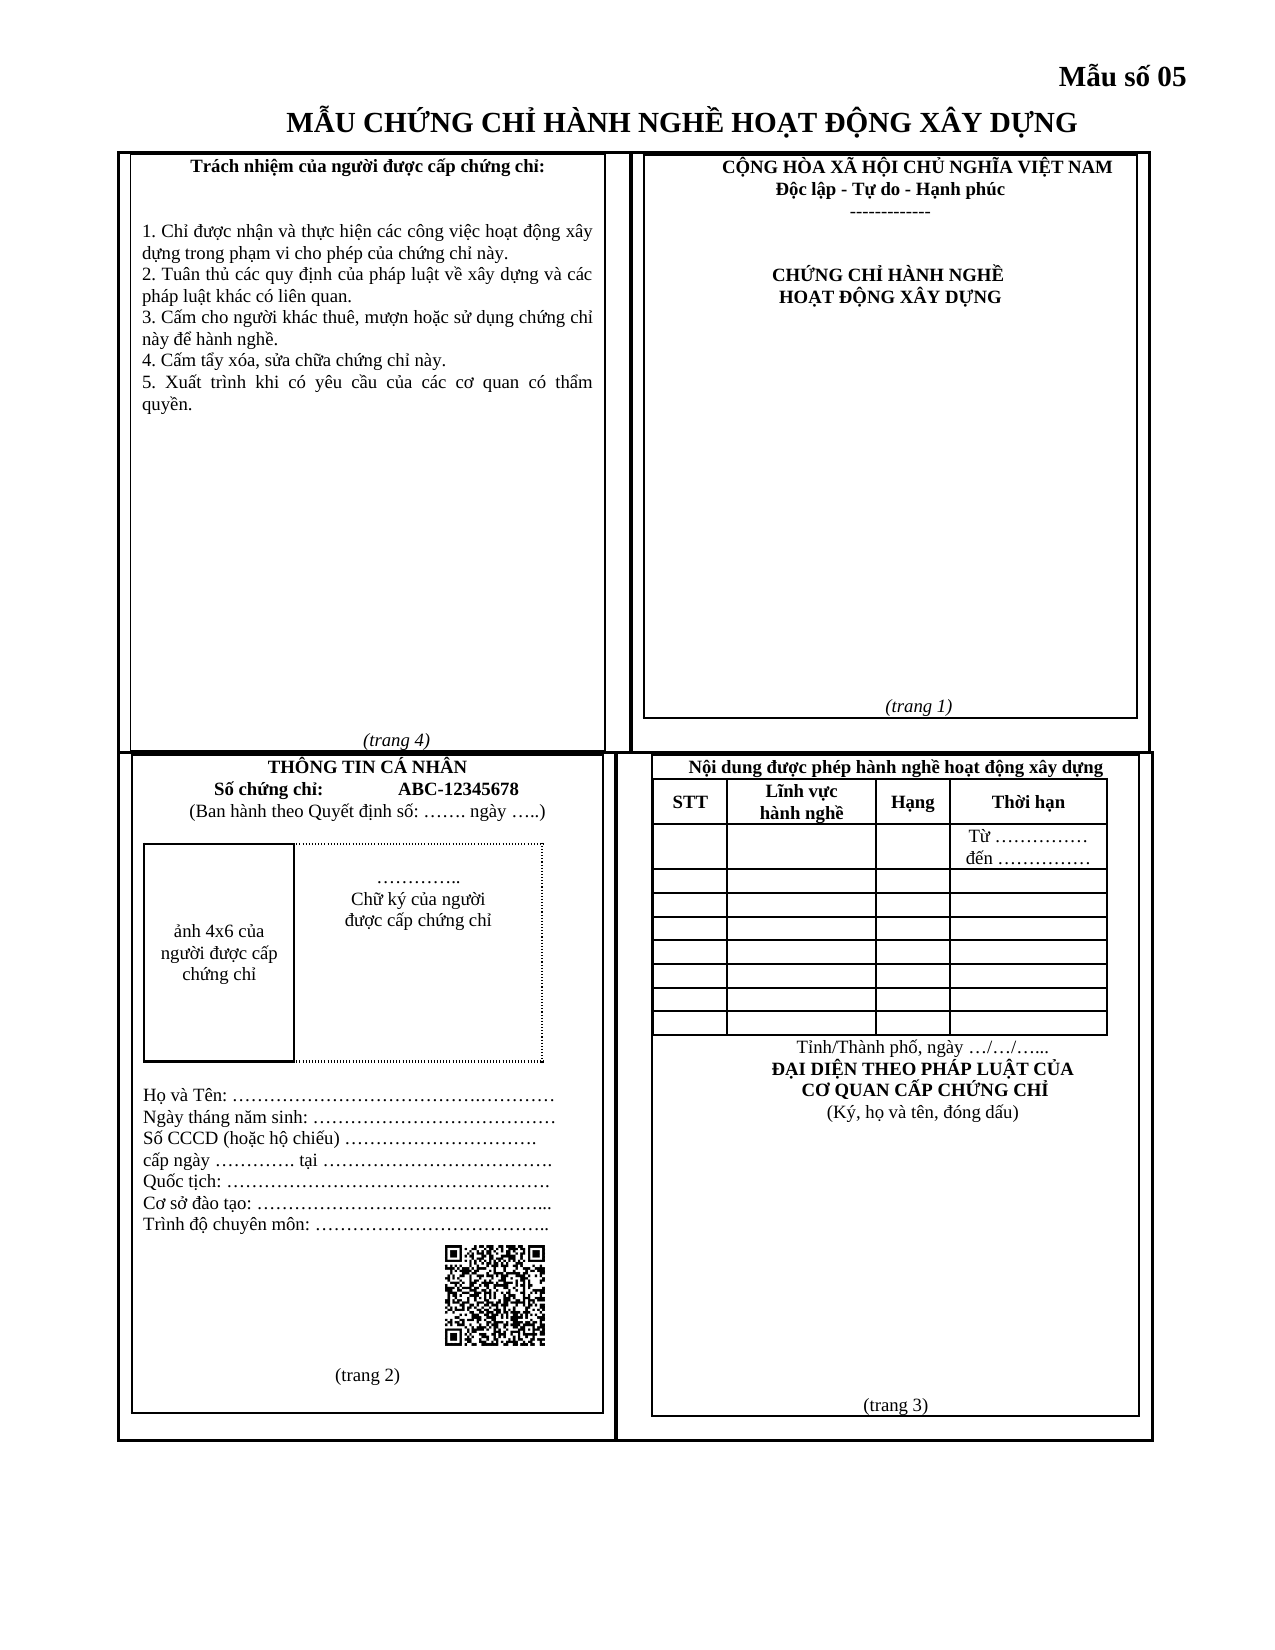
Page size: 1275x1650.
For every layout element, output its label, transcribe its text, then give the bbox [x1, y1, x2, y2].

table_header [606, 154, 629, 751]
table_header [131, 155, 604, 750]
text MẪU CHỨNG CHỈ HÀNH NGHỀ HOẠT ĐỘNG XÂY DỰNG [118, 105, 1186, 139]
table_cell [120, 754, 614, 1439]
table_cell [618, 754, 1151, 1439]
table_header [633, 154, 1148, 751]
table_header [120, 154, 130, 751]
text Mẫu số 05 [118, 59, 1186, 93]
